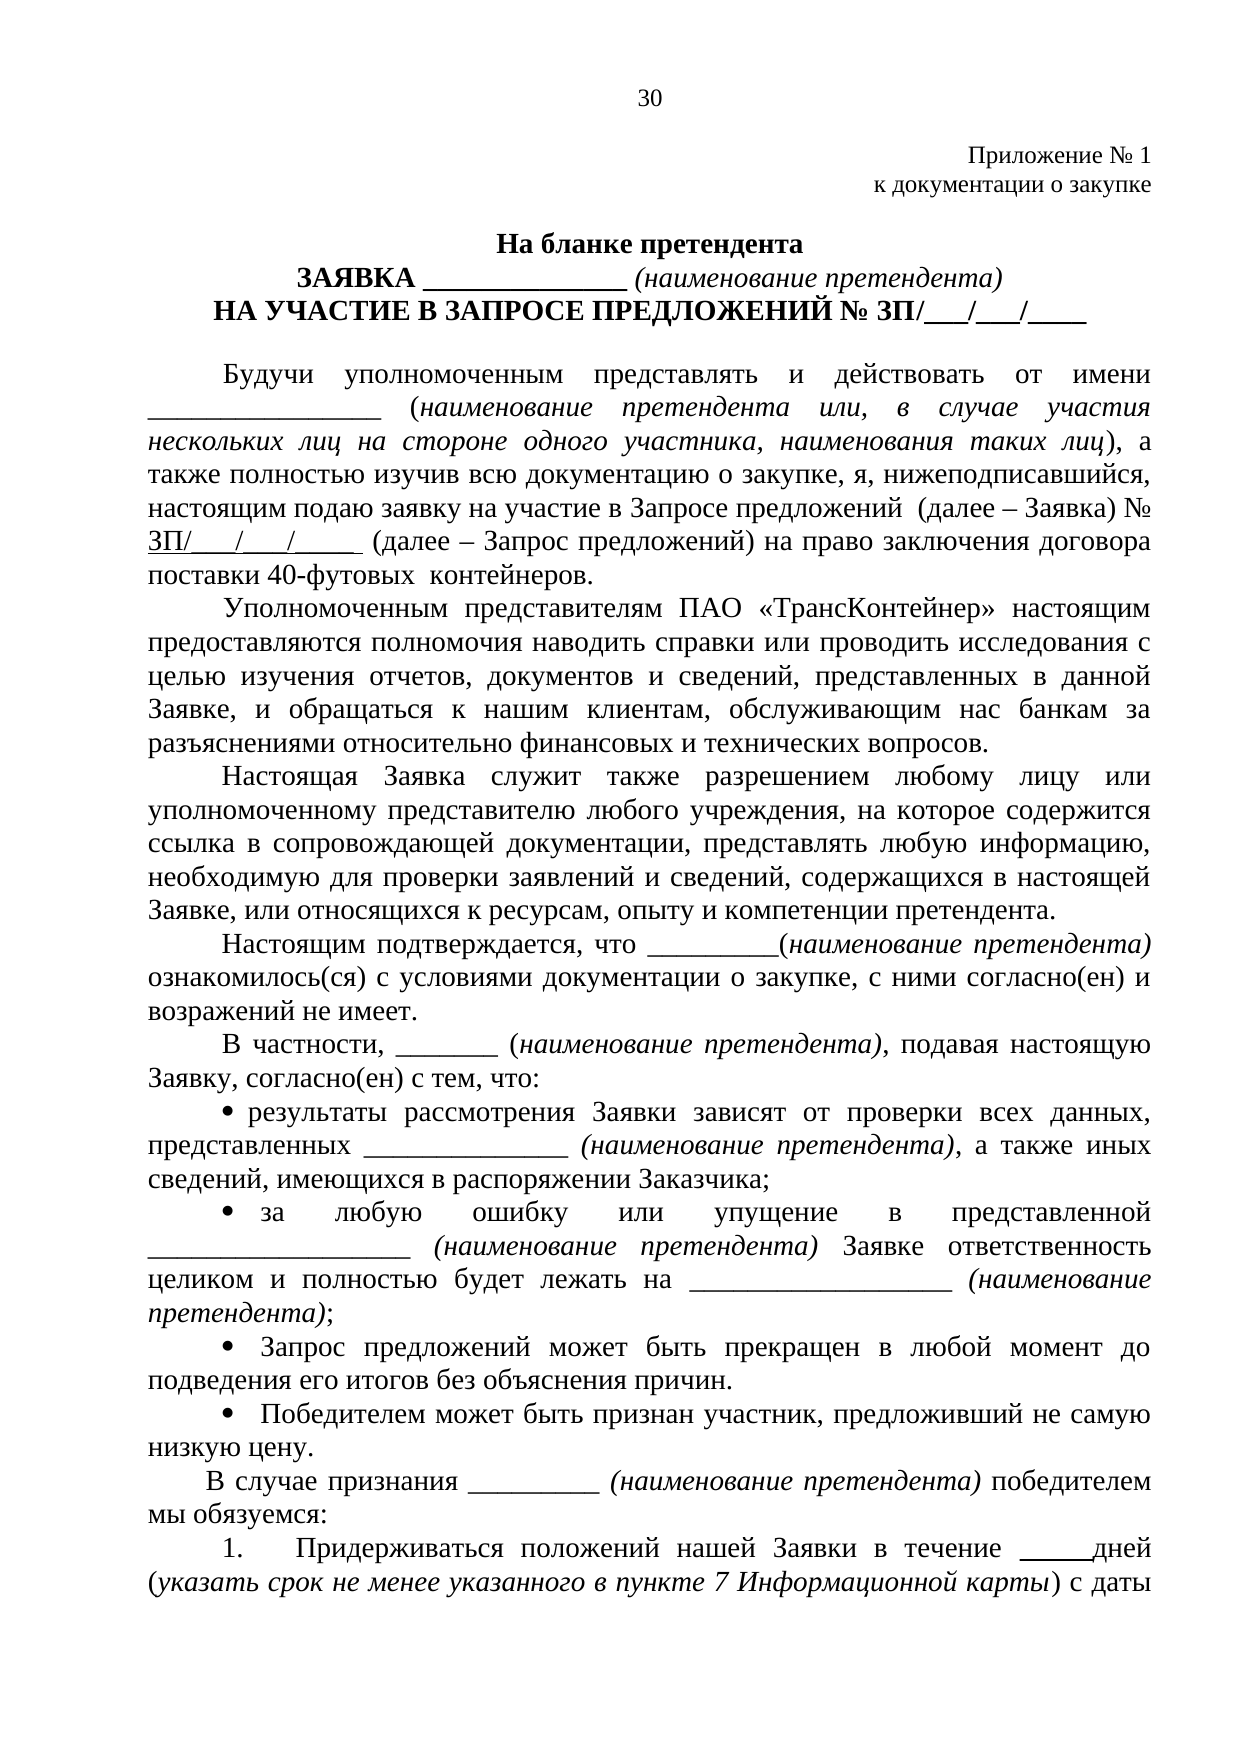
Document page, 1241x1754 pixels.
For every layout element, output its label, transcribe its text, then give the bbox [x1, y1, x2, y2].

text Уполномоченным представителям ПАО «ТрансКонтейнер» настоящим предоставляются полномочия наводить справки или проводить исследования с целью изучения отчетов, документов и сведений, представленных в данной Заявке, и обращаться к нашим клиентам, обслуживающим нас банкам за разъяснениями относительно финансовых и технических вопросов. [148, 591, 1152, 758]
list результаты рассмотрения Заявки зависят от проверки всех данных, представленных ______________ (наименование претендента), а также иных сведений, имеющихся в распоряжении Заказчика; [148, 1094, 1152, 1194]
text Настоящая Заявка служит также разрешением любому лицу или уполномоченному представителю любого учреждения, на которое содержится ссылка в сопровождающей документации, представлять любую информацию, необходимую для проверки заявлений и сведений, содержащихся в настоящей Заявке, или относящихся к ресурсам, опыту и компетенции претендента. [148, 758, 1152, 926]
list за любую ошибку или упущение в представленной __________________ (наименование претендента) Заявке ответственность целиком и полностью будет лежать на __________________ (наименование претендента); [148, 1194, 1152, 1329]
list Запрос предложений может быть прекращен в любой момент до подведения его итогов без объяснения причин. [148, 1329, 1152, 1396]
text Настоящим подтверждается, что _________(наименование претендента) ознакомилось(ся) с условиями документации о закупке, с ними согласно(ен) и возражений не имеет. [148, 926, 1152, 1027]
text Будучи уполномоченным представлять и действовать от имени ________________ (наименование претендента или, в случае участия нескольких лиц на стороне одного участника, наименования таких лиц), а также полностью изучив всю документацию о закупке, я, нижеподписавшийся, настоящим подаю заявку на участие в Запросе предложений (далее – Заявка) № ЗП/___/___/____ (далее – Запрос предложений) на право заключения договора поставки 40-футовых контейнеров. [148, 356, 1152, 591]
text В частности, _______ (наименование претендента), подавая настоящую Заявку, согласно(ен) с тем, что: [148, 1027, 1152, 1094]
text В случае признания _________ (наименование претендента) победителем мы обязуемся: [148, 1463, 1152, 1530]
text На бланке претендента [148, 226, 1152, 260]
text к документации о закупке [148, 169, 1152, 198]
subtitle НА УЧАСТИЕ В ЗАПРОСЕ ПРЕДЛОЖЕНИЙ № ЗП /___/___/____ [148, 293, 1152, 327]
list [148, 1530, 1152, 1597]
text Приложение № 1 [148, 140, 1152, 169]
list Победителем может быть признан участник, предложивший не самую низкую цену. [148, 1396, 1152, 1463]
subtitle ЗАЯВКА ______________ (наименование претендента) [148, 260, 1152, 293]
